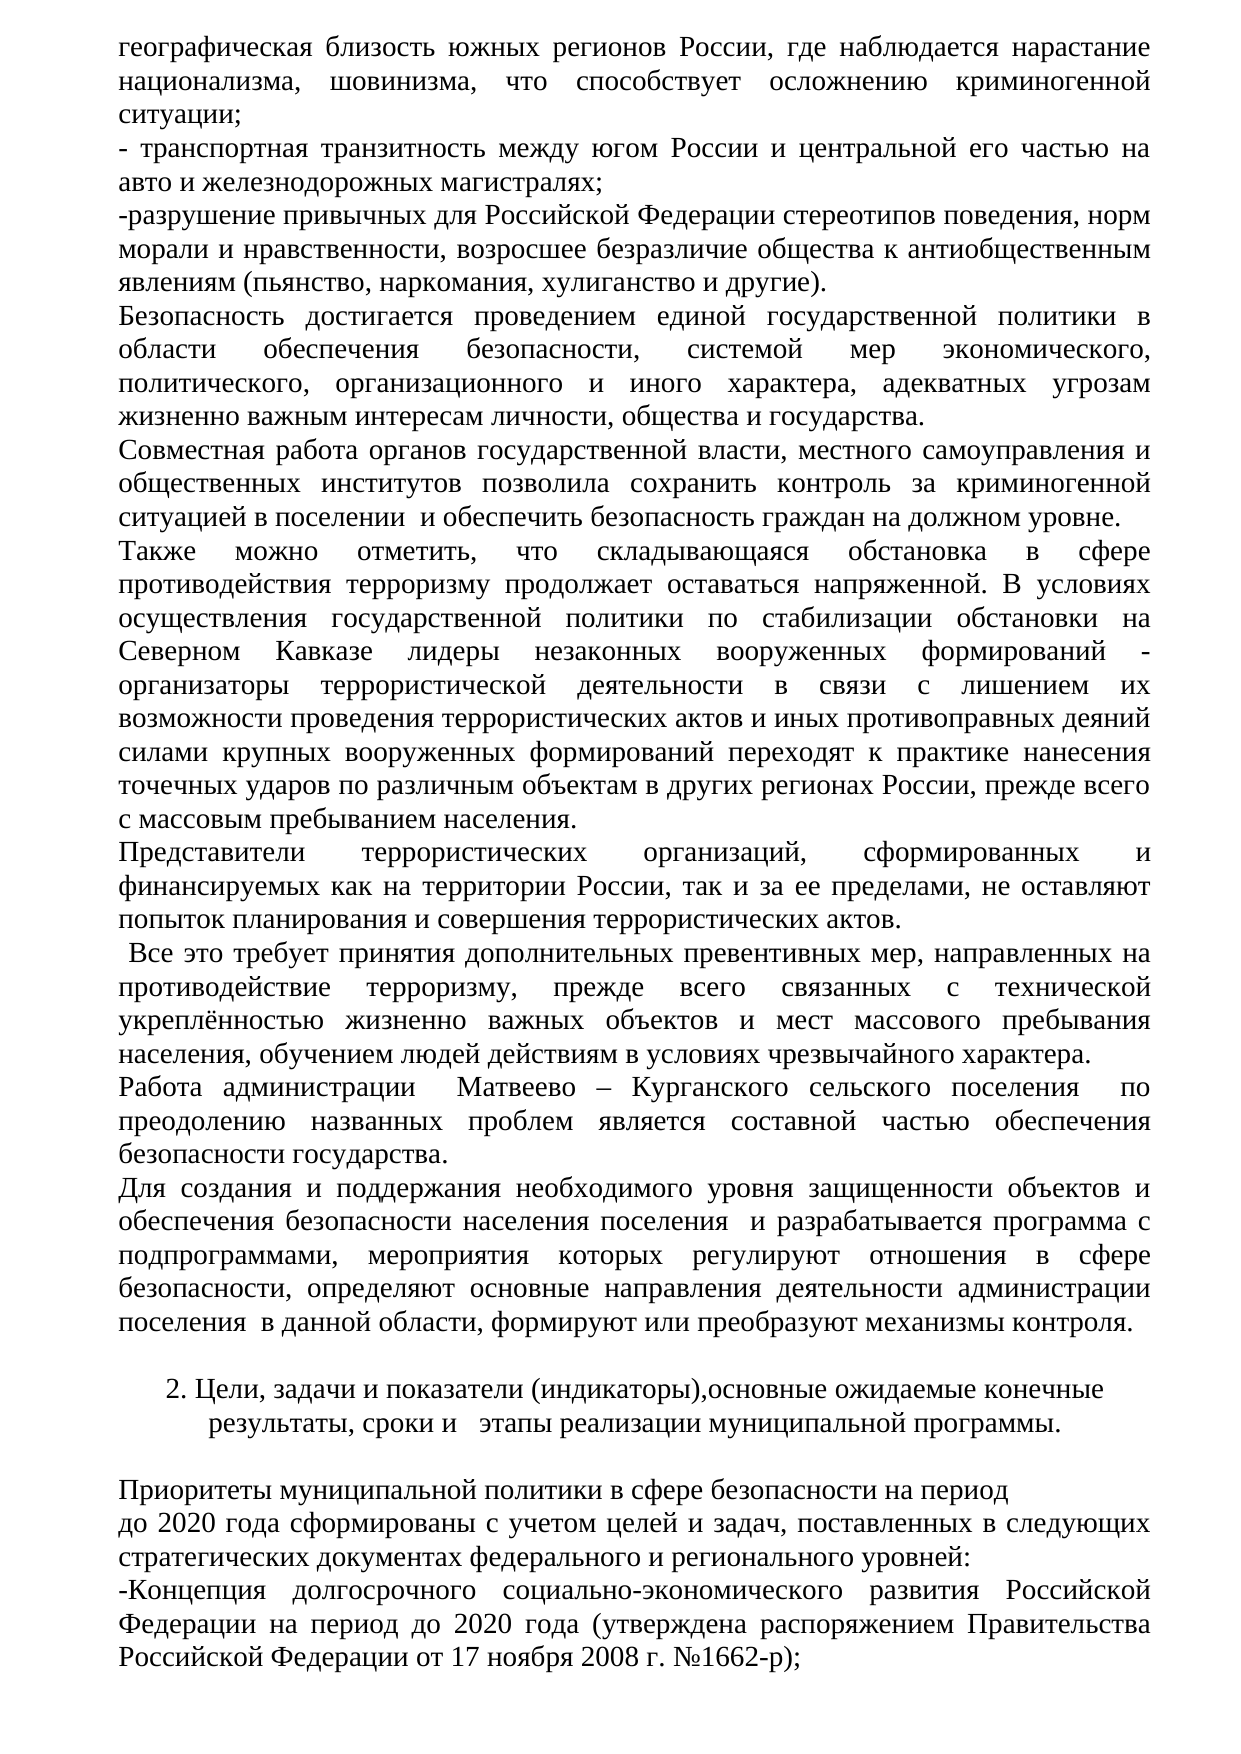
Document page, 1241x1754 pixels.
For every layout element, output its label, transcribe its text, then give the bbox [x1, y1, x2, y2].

text - транспортная транзитность между югом России и центральной его частью на авто и железнодорожных магистралях; [118, 130, 1152, 197]
text до 2020 года сформированы с учетом целей и задач, поставленных в следующих стратегических документах федерального и регионального уровней: [118, 1505, 1152, 1572]
text -Концепция долгосрочного социально-экономического развития Российской Федерации на период до 2020 года (утверждена распоряжением Правительства Российской Федерации от 17 ноября . №1662-р); [118, 1572, 1152, 1673]
text Работа администрации Матвеево – Курганского сельского поселения по преодолению названных проблем является составной частью обеспечения безопасности государства. [118, 1069, 1152, 1170]
text Все это требует принятия дополнительных превентивных мер, направленных на противодействие терроризму, прежде всего связанных с технической укреплённостью жизненно важных объектов и мест массового пребывания населения, обучением людей действиям в условиях чрезвычайного характера. [118, 935, 1152, 1069]
text 2. Цели, задачи и показатели (индикаторы),основные ожидаемые конечные результаты, сроки и этапы реализации муниципальной программы. [118, 1371, 1152, 1438]
text Совместная работа органов государственной власти, местного самоуправления и общественных институтов позволила сохранить контроль за криминогенной ситуацией в поселении и обеспечить безопасность граждан на должном уровне. [118, 432, 1152, 533]
text географическая близость южных регионов России, где наблюдается нарастание национализма, шовинизма, что способствует осложнению криминогенной ситуации; [118, 29, 1152, 130]
text Представители террористических организаций, сформированных и финансируемых как на территории России, так и за ее пределами, не оставляют попыток планирования и совершения террористических актов. [118, 834, 1152, 935]
text Безопасность достигается проведением единой государственной политики в области обеспечения безопасности, системой мер экономического, политического, организационного и иного характера, адекватных угрозам жизненно важным интересам личности, общества и государства. [118, 298, 1152, 432]
text Также можно отметить, что складывающаяся обстановка в сфере противодействия терроризму продолжает оставаться напряженной. В условиях осуществления государственной политики по стабилизации обстановки на Северном Кавказе лидеры незаконных вооруженных формирований - организаторы террористической деятельности в связи с лишением их возможности проведения террористических актов и иных противоправных деяний силами крупных вооруженных формирований переходят к практике нанесения точечных ударов по различным объектам в других регионах России, прежде всего с массовым пребыванием населения. [118, 533, 1152, 834]
text Для создания и поддержания необходимого уровня защищенности объектов и обеспечения безопасности населения поселения и разрабатывается программа с подпрограммами, мероприятия которых регулируют отношения в сфере безопасности, определяют основные направления деятельности администрации поселения в данной области, формируют или преобразуют механизмы контроля. [118, 1170, 1152, 1338]
text Приоритеты муниципальной политики в сфере безопасности на период [118, 1472, 1152, 1505]
text -разрушение привычных для Российской Федерации стереотипов поведения, норм морали и нравственности, возросшее безразличие общества к антиобщественным явлениям (пьянство, наркомания, хулиганство и другие). [118, 197, 1152, 298]
